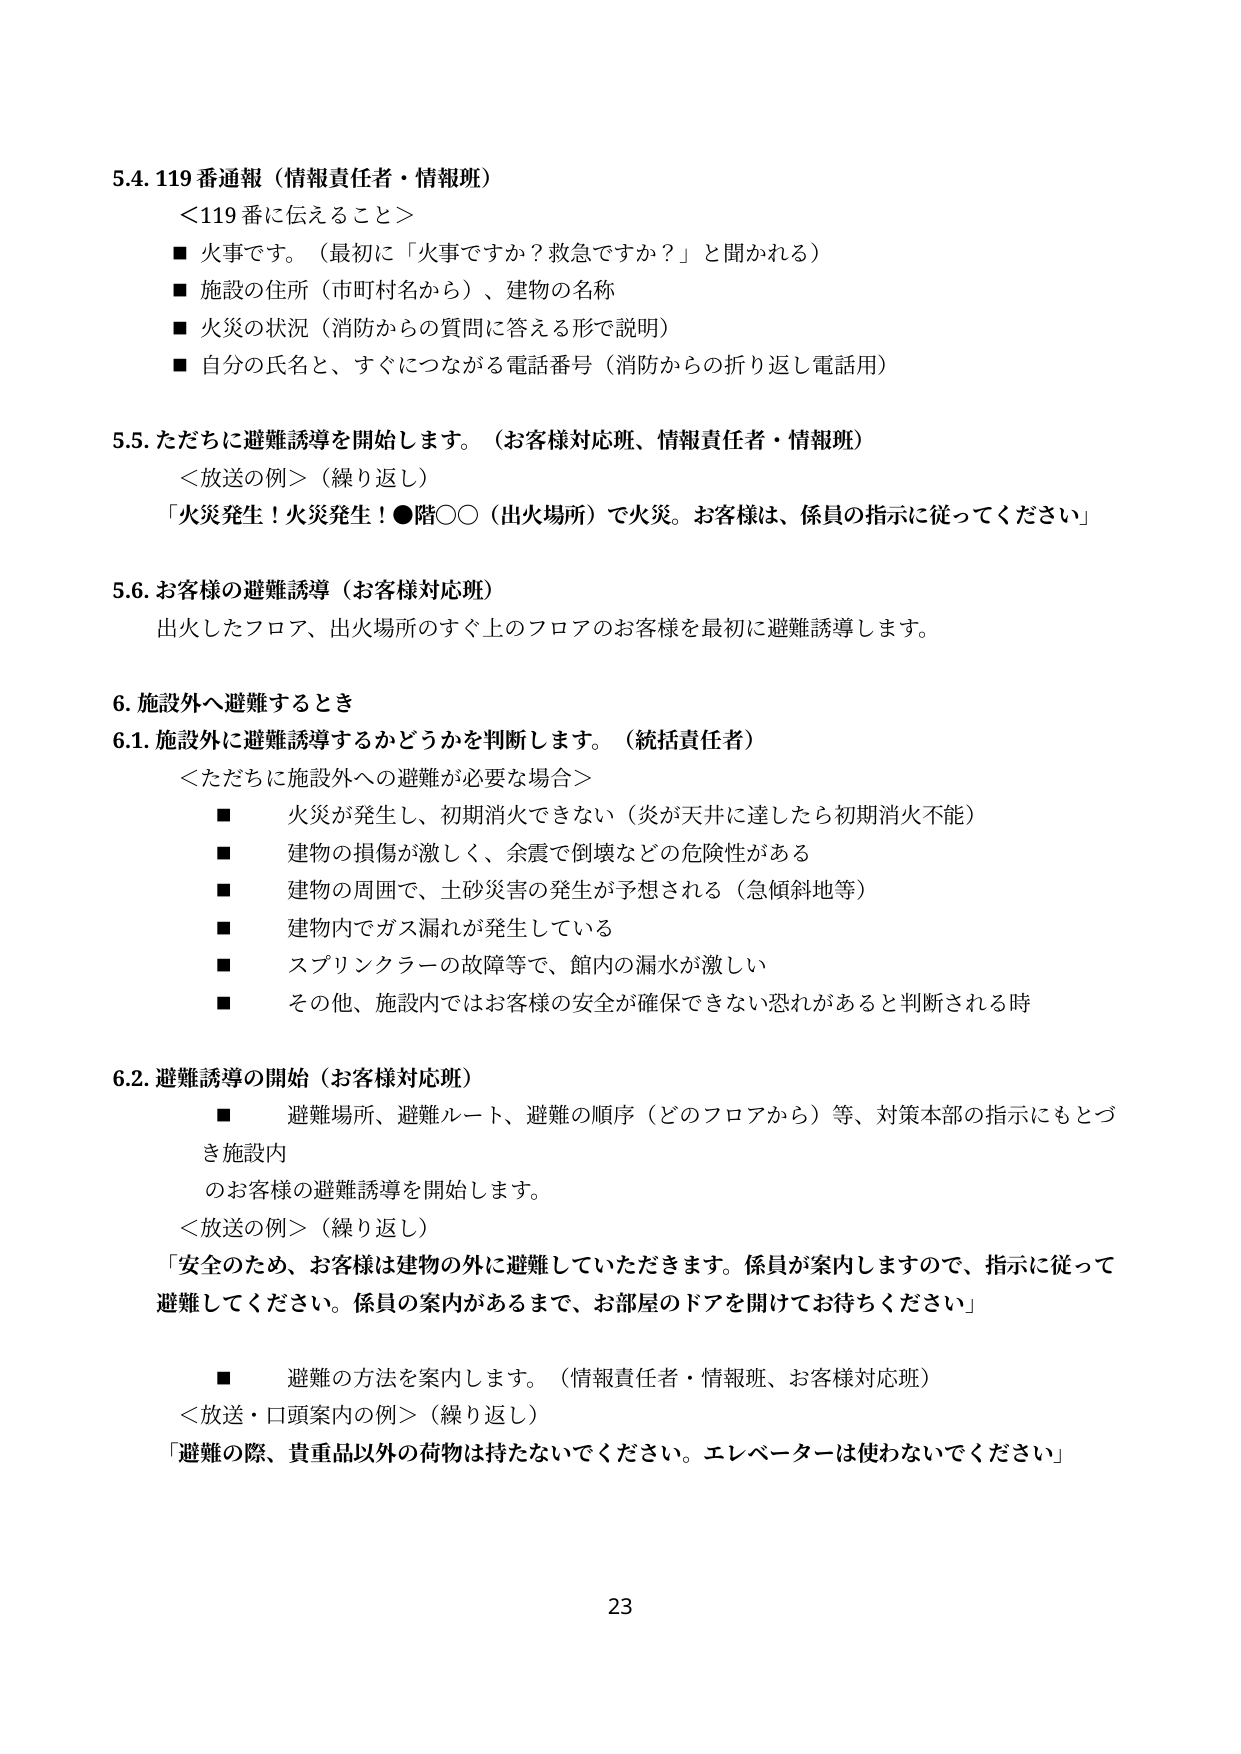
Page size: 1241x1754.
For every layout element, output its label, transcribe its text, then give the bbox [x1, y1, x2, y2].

text 5.4. 119番通報（情報責任者・情報班） [112, 158, 1128, 196]
text 出火したフロア、出火場所のすぐ上のフロアのお客様を最初に避難誘導します。 [112, 608, 1128, 646]
list 建物の周囲で、土砂災害の発生が予想される（急傾斜地等） [200, 871, 1128, 908]
list 火災が発生し、初期消火できない（炎が天井に達したら初期消火不能） [200, 796, 1128, 833]
text ＜放送・口頭案内の例＞（繰り返し） [112, 1396, 1128, 1433]
text 6.1. 施設外に避難誘導するかどうかを判断します。（統括責任者） [112, 721, 1128, 758]
text ＜ただちに施設外への避難が必要な場合＞ [112, 758, 1128, 796]
list 建物内でガス漏れが発生している [200, 908, 1128, 946]
list 避難場所、避難ルート、避難の順序（どのフロアから）等、対策本部の指示にもとづき施設内 [200, 1096, 1128, 1171]
text ＜放送の例＞（繰り返し） [112, 1208, 1128, 1246]
text 「火災発生！火災発生！●階〇〇（出火場所）で火災。お客様は、係員の指示に従ってください」 [157, 496, 1128, 533]
list 避難の方法を案内します。（情報責任者・情報班、お客様対応班） [200, 1358, 1128, 1396]
text 5.6. お客様の避難誘導（お客様対応班） [112, 571, 1128, 608]
list 建物の損傷が激しく、余震で倒壊などの危険性がある [200, 833, 1128, 871]
list 自分の氏名と、すぐにつながる電話番号（消防からの折り返し電話用） [172, 346, 1128, 383]
list その他、施設内ではお客様の安全が確保できない恐れがあると判断される時 [200, 983, 1128, 1021]
text 「安全のため、お客様は建物の外に避難していただきます。係員が案内しますので、指示に従って避難してください。係員の案内があるまで、お部屋のドアを開けてお待ちください」 [157, 1246, 1128, 1321]
list 施設の住所（市町村名から）、建物の名称 [172, 271, 1128, 308]
list 火災の状況（消防からの質問に答える形で説明） [172, 308, 1128, 346]
list スプリンクラーの故障等で、館内の漏水が激しい [200, 946, 1128, 983]
text 5.5. ただちに避難誘導を開始します。（お客様対応班、情報責任者・情報班） [112, 421, 1128, 458]
text ＜放送の例＞（繰り返し） [112, 458, 1128, 496]
text 「避難の際、貴重品以外の荷物は持たないでください。エレベーターは使わないでください」 [112, 1433, 1128, 1471]
text 6. 施設外へ避難するとき [112, 683, 1128, 721]
text ＜119番に伝えること＞ [112, 196, 1128, 233]
list のお客様の避難誘導を開始します。 [172, 1171, 1128, 1208]
list 火事です。（最初に「火事ですか？救急ですか？」と聞かれる） [172, 233, 1128, 271]
text 6.2. 避難誘導の開始（お客様対応班） [112, 1058, 1128, 1096]
